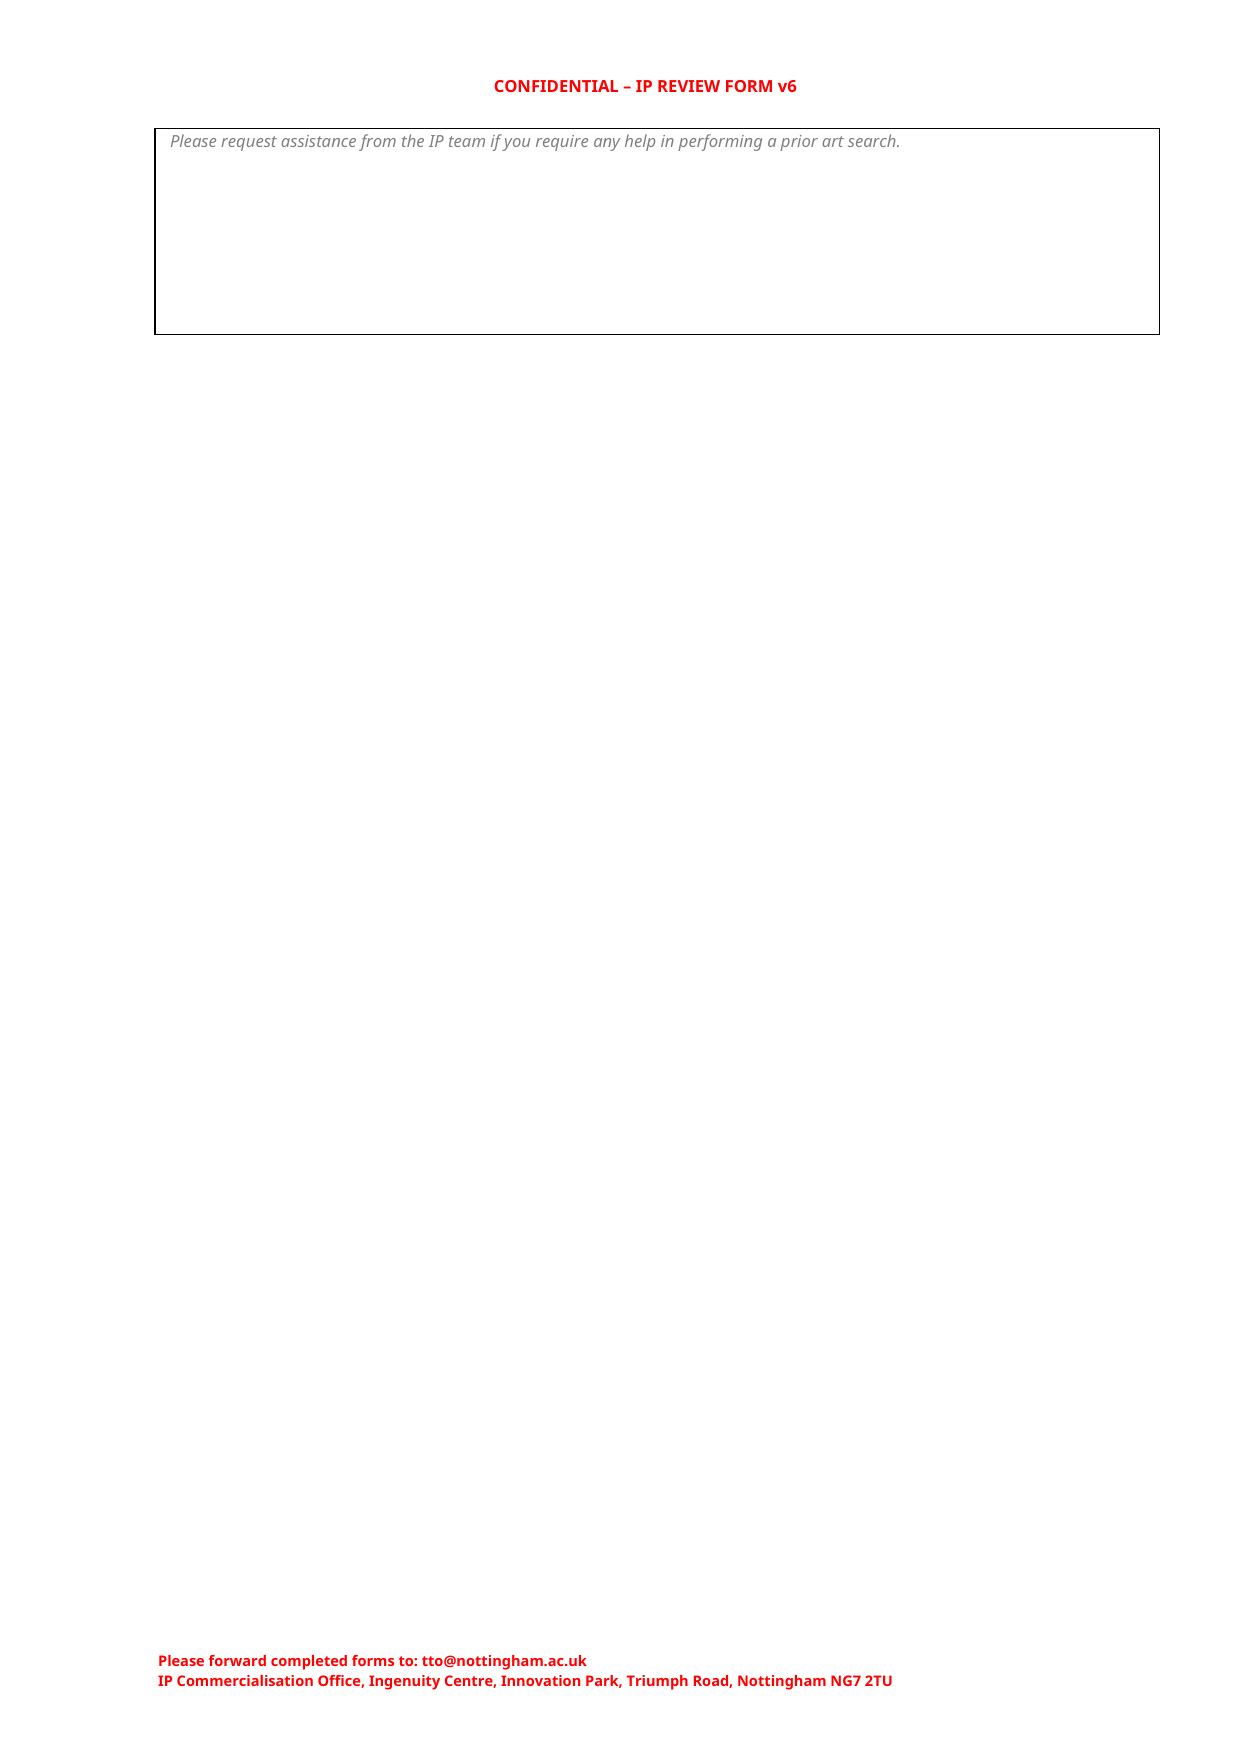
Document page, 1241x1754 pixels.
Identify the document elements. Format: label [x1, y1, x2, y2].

table_cell [156, 129, 1159, 333]
